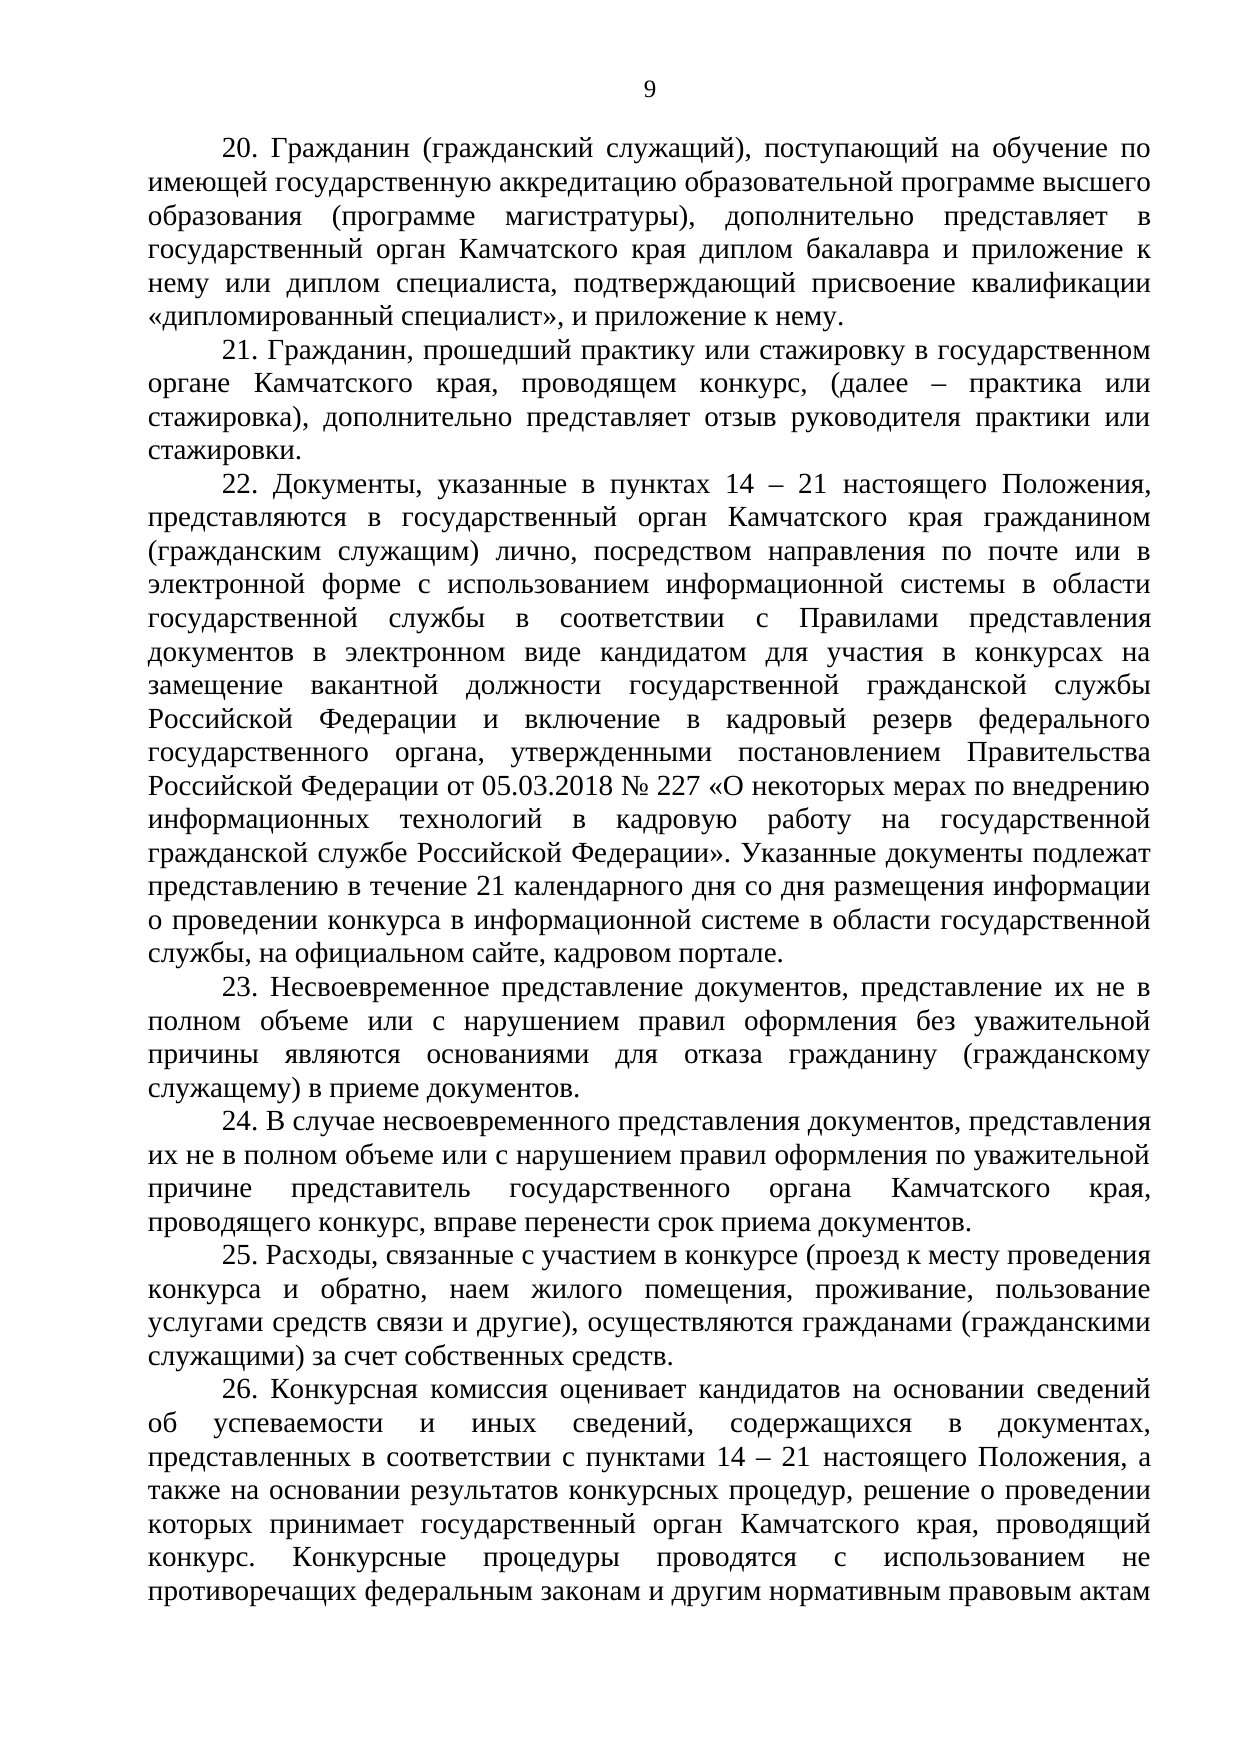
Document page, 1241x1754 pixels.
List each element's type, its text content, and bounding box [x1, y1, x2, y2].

text 23. Несвоевременное представление документов, представление их не в полном объеме или с нарушением правил оформления без уважительной причины являются основаниями для отказа гражданину (гражданскому служащему) в приеме документов. [148, 969, 1152, 1103]
text 20. Гражданин (гражданский служащий), поступающий на обучение по имеющей государственную аккредитацию образовательной программе высшего образования (программе магистратуры), дополнительно представляет в государственный орган Камчатского края диплом бакалавра и приложение к нему или диплом специалиста, подтверждающий присвоение квалификации «дипломированный специалист», и приложение к нему. [148, 131, 1152, 332]
text 21. Гражданин, прошедший практику или стажировку в государственном органе Камчатского края, проводящем конкурс, (далее – практика или стажировка), дополнительно представляет отзыв руководителя практики или стажировки. [148, 332, 1152, 466]
text 22. Документы, указанные в пунктах 14 – 21 настоящего Положения, представляются в государственный орган Камчатского края гражданином (гражданским служащим) лично, посредством направления по почте или в электронной форме с использованием информационной системы в области государственной службы в соответствии с Правилами представления документов в электронном виде кандидатом для участия в конкурсах на замещение вакантной должности государственной гражданской службы Российской Федерации и включение в кадровый резерв федерального государственного органа, утвержденными постановлением Правительства Российской Федерации от 05.03.2018 № 227 «О некоторых мерах по внедрению информационных технологий в кадровую работу на государственной гражданской службе Российской Федерации». Указанные документы подлежат представлению в течение 21 календарного дня со дня размещения информации о проведении конкурса в информационной системе в области государственной службы, на официальном сайте, кадровом портале. [148, 466, 1152, 969]
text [148, 1372, 1152, 1606]
text 25. Расходы, связанные с участием в конкурсе (проезд к месту проведения конкурса и обратно, наем жилого помещения, проживание, пользование услугами средств связи и другие), осуществляются гражданами (гражданскими служащими) за счет собственных средств. [148, 1237, 1152, 1372]
text 24. В случае несвоевременного представления документов, представления их не в полном объеме или с нарушением правил оформления по уважительной причине представитель государственного органа Камчатского края, проводящего конкурс, вправе перенести срок приема документов. [148, 1103, 1152, 1237]
